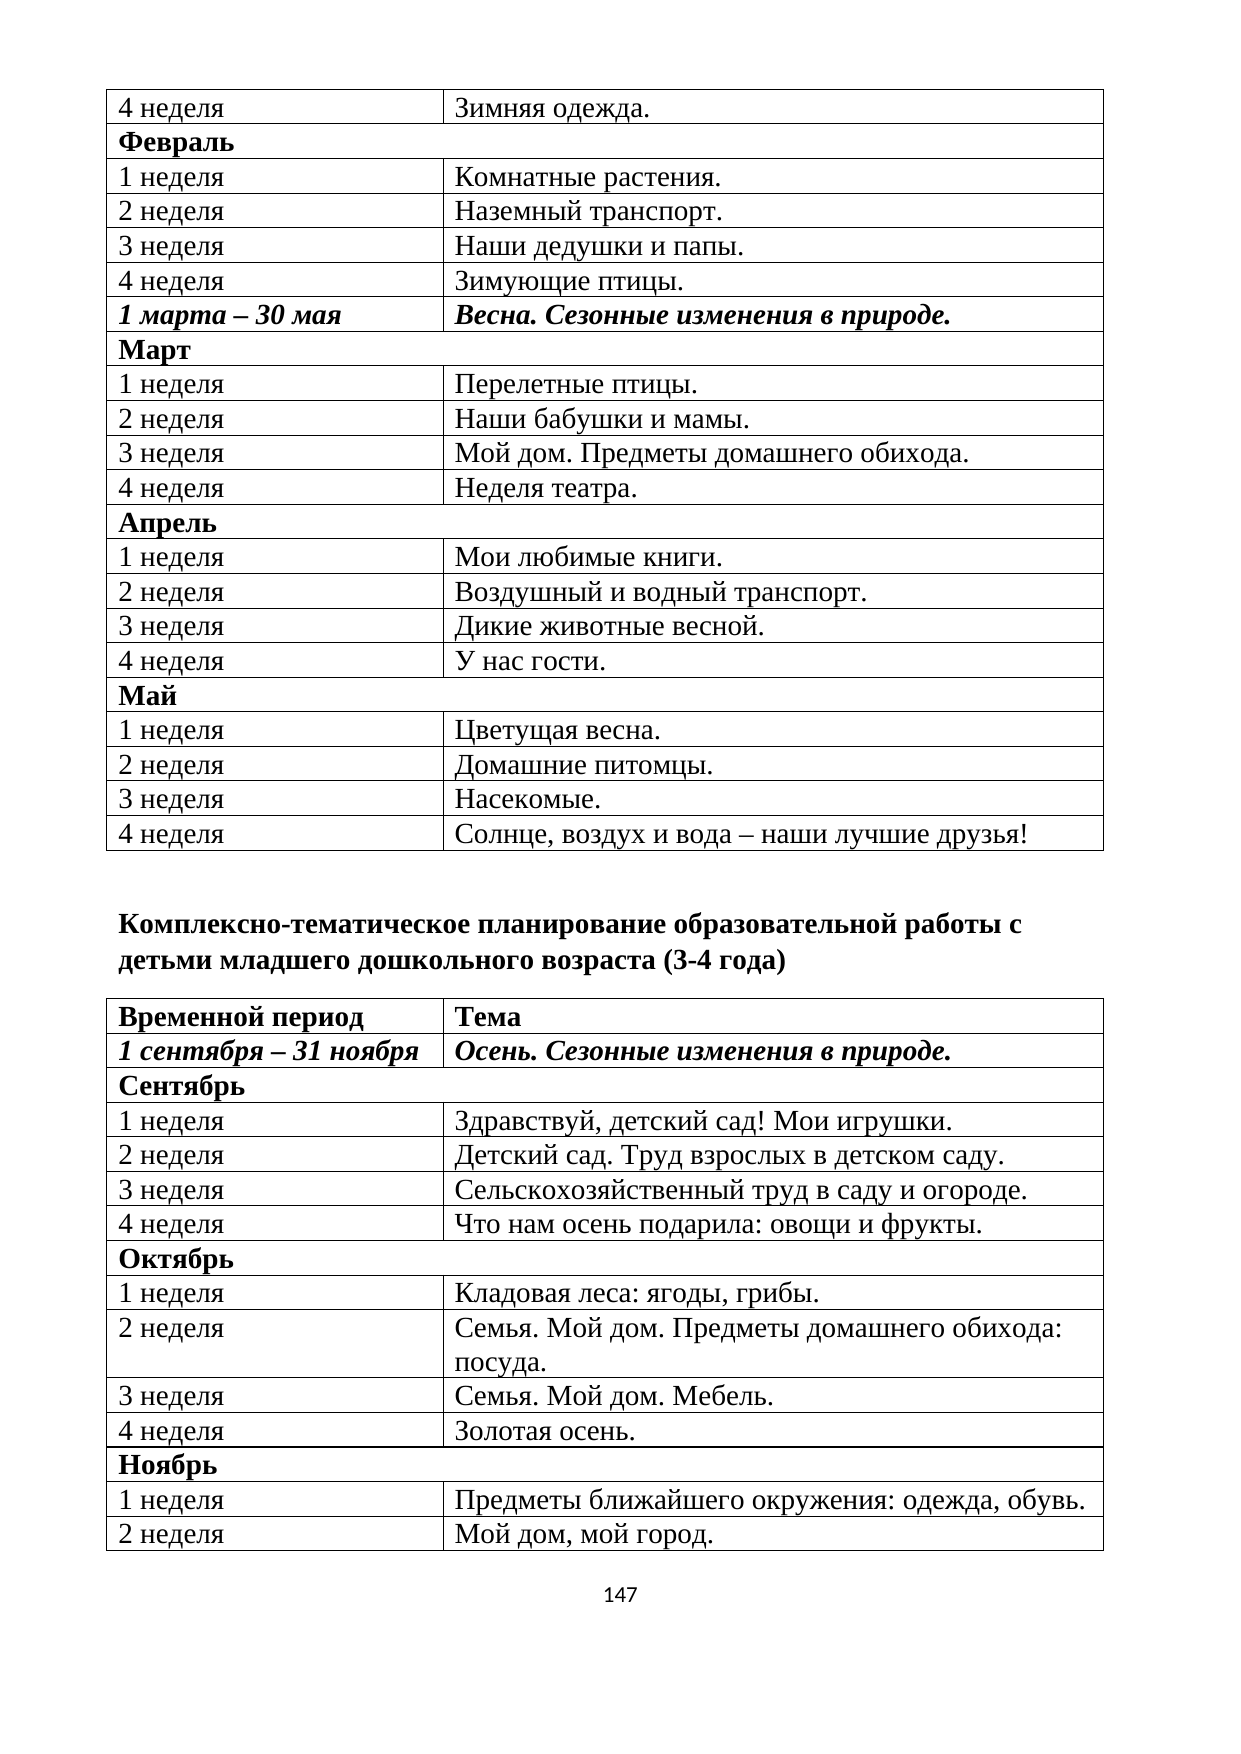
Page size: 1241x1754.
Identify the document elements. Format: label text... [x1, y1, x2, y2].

table_cell 1 марта – 30 мая [107, 297, 443, 331]
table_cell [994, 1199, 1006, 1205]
table_header Временной период [107, 999, 443, 1032]
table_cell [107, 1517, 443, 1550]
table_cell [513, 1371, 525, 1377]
table_cell 4 неделя [107, 90, 443, 123]
table_cell 1 неделя [107, 366, 443, 400]
table_cell Перелетные птицы. [444, 366, 1103, 400]
table_header Тема [444, 999, 1103, 1032]
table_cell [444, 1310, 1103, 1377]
table_cell Цветущая весна. [444, 712, 1103, 746]
table_cell 4 неделя [107, 816, 443, 849]
table_cell 1 неделя [107, 159, 443, 192]
table_cell Весна. Сезонные изменения в природе. [444, 297, 1103, 331]
table_cell Насекомые. [444, 781, 1103, 815]
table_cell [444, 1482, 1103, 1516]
table_cell Февраль [107, 124, 1103, 158]
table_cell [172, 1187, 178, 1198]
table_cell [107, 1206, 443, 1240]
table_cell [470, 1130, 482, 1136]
table_cell 4 неделя [107, 643, 443, 677]
table_cell 4 неделя [107, 263, 443, 296]
table_cell Март [107, 332, 1103, 365]
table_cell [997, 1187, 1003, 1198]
text Комплексно-тематическое планирование образовательной работы с детьми младшего дошкольного возраста (3-4 года) [118, 907, 1122, 975]
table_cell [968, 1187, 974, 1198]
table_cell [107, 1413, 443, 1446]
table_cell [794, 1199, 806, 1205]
table_cell Зимняя одежда. [444, 90, 1103, 123]
table_cell Мой дом. Предметы домашнего обихода. [444, 436, 1103, 469]
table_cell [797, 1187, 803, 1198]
table_cell Наземный транспорт. [444, 194, 1103, 227]
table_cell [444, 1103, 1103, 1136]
table_cell Домашние питомцы. [444, 747, 1103, 780]
table_cell 1 сентября – 31 ноября [107, 1034, 443, 1067]
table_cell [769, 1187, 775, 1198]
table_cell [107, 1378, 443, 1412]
table_cell 1 неделя [107, 712, 443, 746]
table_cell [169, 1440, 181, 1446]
table_cell 2 неделя [107, 574, 443, 607]
table_cell Осень. Сезонные изменения в природе. [444, 1034, 1103, 1067]
table_cell Наши дедушки и папы. [444, 228, 1103, 262]
table_cell Дикие животные весной. [444, 609, 1103, 642]
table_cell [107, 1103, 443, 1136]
table_cell 3 неделя [107, 436, 443, 469]
table_cell 2 неделя [107, 747, 443, 780]
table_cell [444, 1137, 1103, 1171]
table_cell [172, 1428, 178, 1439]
table_cell Май [107, 678, 1103, 711]
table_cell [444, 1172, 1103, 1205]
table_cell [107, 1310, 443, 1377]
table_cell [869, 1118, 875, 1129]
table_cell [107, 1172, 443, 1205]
table_cell 3 неделя [107, 228, 443, 262]
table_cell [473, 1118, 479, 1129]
table_cell Неделя театра. [444, 470, 1103, 504]
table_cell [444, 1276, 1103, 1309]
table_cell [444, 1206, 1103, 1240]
table_cell Наши бабушки и мамы. [444, 401, 1103, 434]
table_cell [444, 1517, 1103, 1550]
table_cell 3 неделя [107, 609, 443, 642]
table_cell Комнатные растения. [444, 159, 1103, 192]
table_cell 2 неделя [107, 401, 443, 434]
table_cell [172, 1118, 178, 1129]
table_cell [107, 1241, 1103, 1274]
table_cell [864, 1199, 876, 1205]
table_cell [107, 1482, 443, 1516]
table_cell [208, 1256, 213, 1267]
table_cell Воздушный и водный транспорт. [444, 574, 1103, 607]
table_cell 4 неделя [107, 470, 443, 504]
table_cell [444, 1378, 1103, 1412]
table_cell 1 неделя [107, 539, 443, 573]
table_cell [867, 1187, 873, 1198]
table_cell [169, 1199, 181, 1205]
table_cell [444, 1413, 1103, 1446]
table_cell Солнце, воздух и вода – наши лучшие друзья! [444, 816, 1103, 849]
table_cell 2 неделя [107, 194, 443, 227]
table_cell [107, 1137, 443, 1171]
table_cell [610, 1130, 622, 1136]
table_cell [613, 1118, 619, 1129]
table_cell Сентябрь [107, 1068, 1103, 1102]
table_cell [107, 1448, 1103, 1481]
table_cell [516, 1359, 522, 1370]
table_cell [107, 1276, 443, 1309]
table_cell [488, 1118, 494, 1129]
table_cell 3 неделя [107, 781, 443, 815]
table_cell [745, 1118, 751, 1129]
table_cell Мои любимые книги. [444, 539, 1103, 573]
table_cell У нас гости. [444, 643, 1103, 677]
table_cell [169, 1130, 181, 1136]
table_cell Апрель [107, 505, 1103, 538]
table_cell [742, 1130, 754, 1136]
table_cell Зимующие птицы. [444, 263, 1103, 296]
